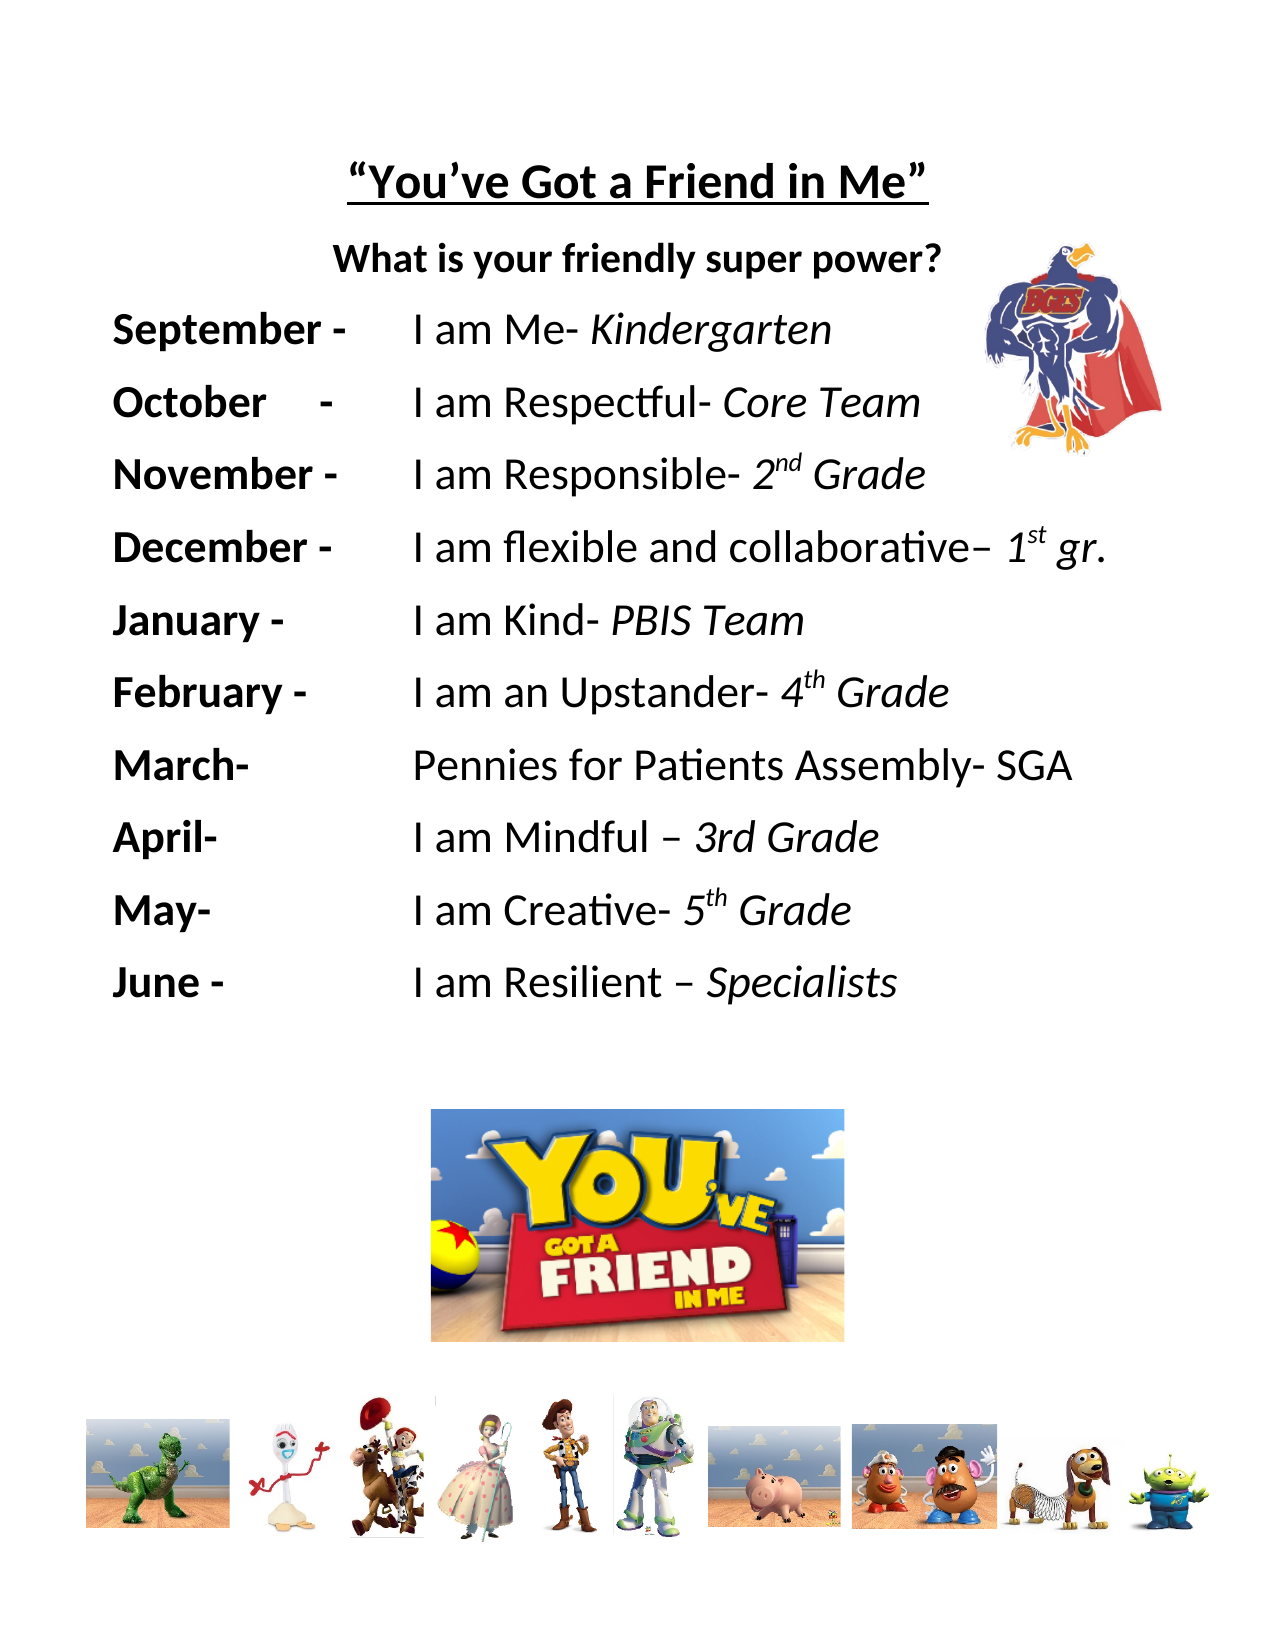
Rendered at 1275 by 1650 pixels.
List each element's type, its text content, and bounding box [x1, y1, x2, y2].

text April- I am Mindful – 3rd Grade [112, 808, 1162, 864]
picture [851, 1424, 1230, 1536]
text December - I am flexible and collaborative– 1st gr. [112, 518, 1162, 574]
picture [86, 1416, 349, 1536]
picture [973, 233, 1163, 457]
picture [350, 1395, 614, 1546]
text “You’ve Got a Friend in Me” [112, 150, 1162, 211]
text October - I am Respectful- Core Team [112, 373, 973, 428]
text What is your friendly super power? [112, 232, 1162, 283]
text January - I am Kind- PBIS Team [112, 590, 1162, 646]
text February - I am an Upstander- 4th Grade [112, 663, 1162, 719]
picture [708, 1426, 841, 1527]
text May- I am Creative- 5th Grade [112, 881, 1162, 937]
picture [430, 1109, 845, 1342]
text September - I am Me- Kindergarten [112, 300, 973, 356]
text March- Pennies for Patients Assembly- SGA [112, 736, 1162, 792]
picture [615, 1395, 695, 1539]
text November - I am Responsible- 2nd Grade [112, 445, 1162, 501]
text June - I am Resilient – Specialists [112, 953, 1162, 1009]
